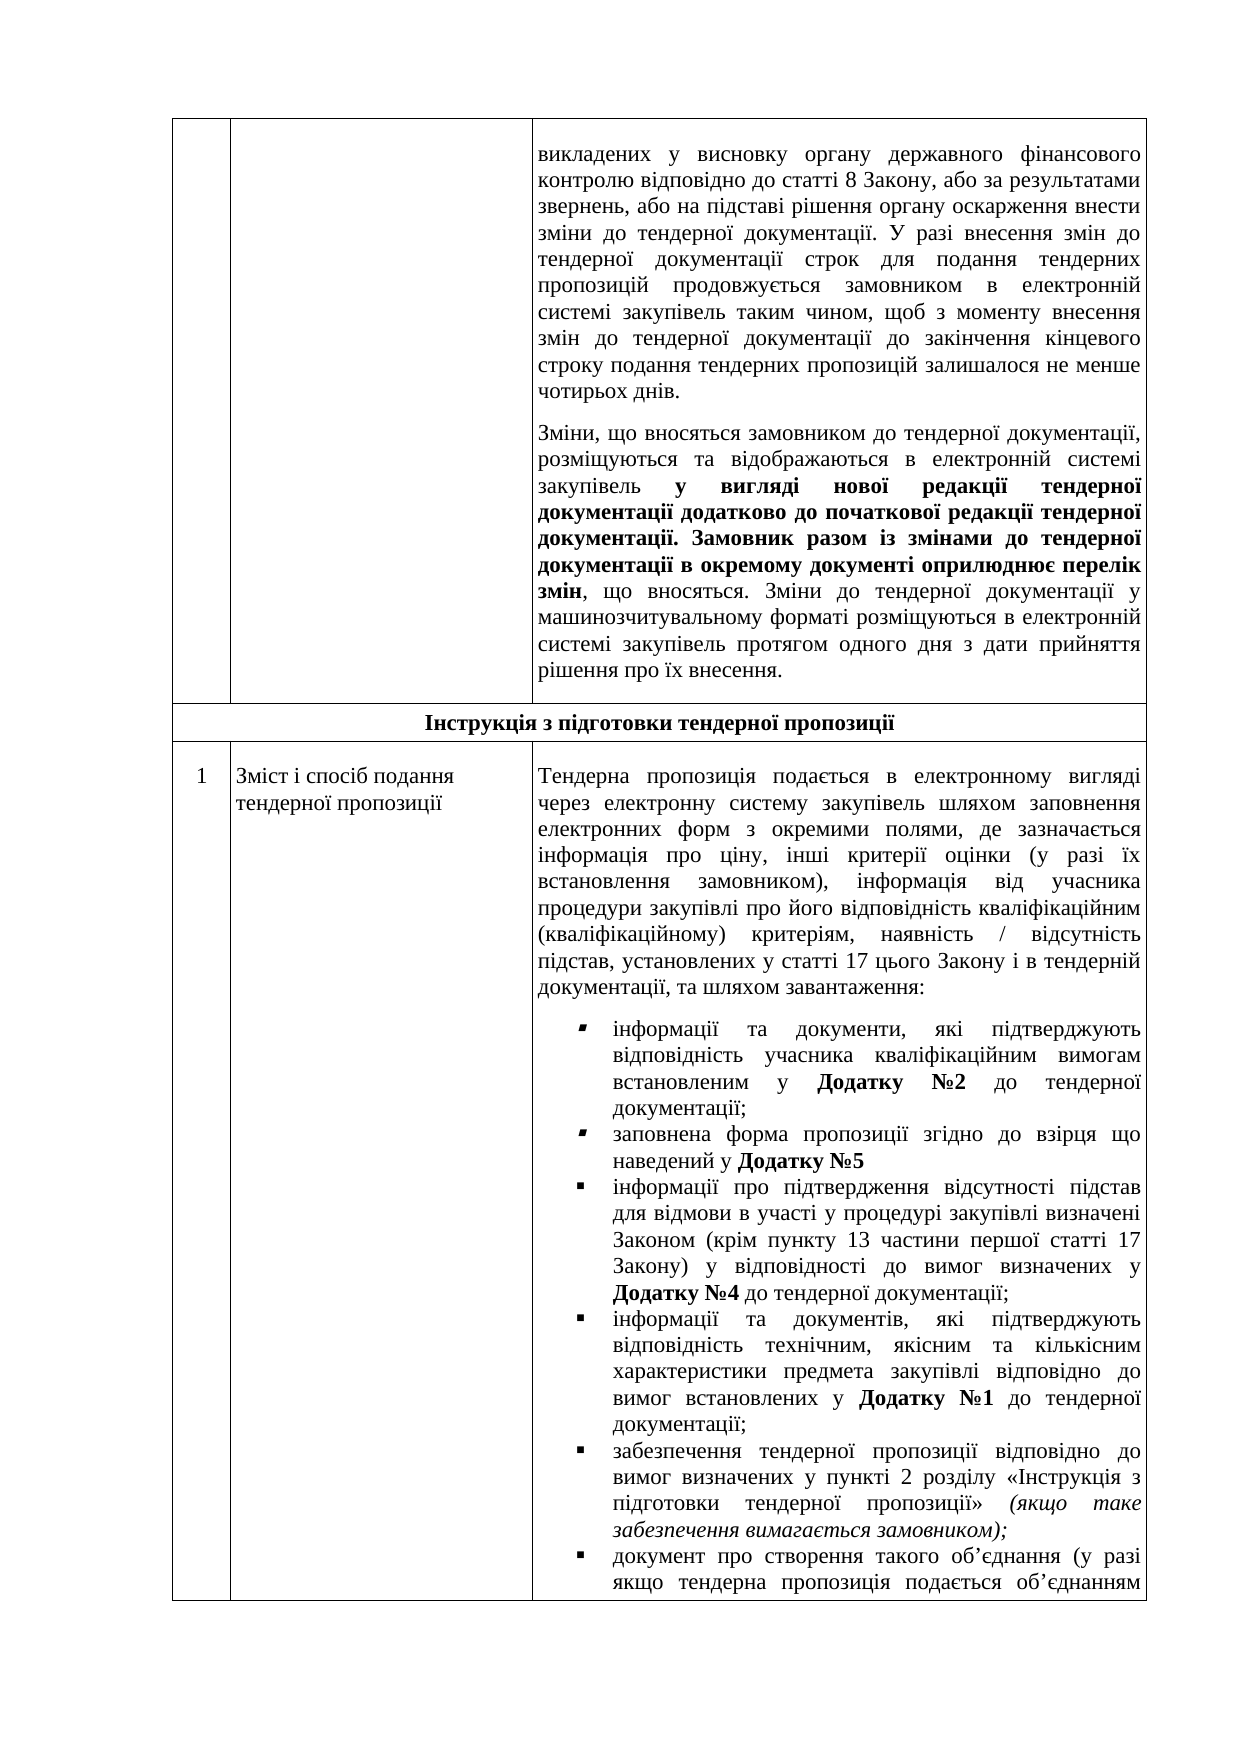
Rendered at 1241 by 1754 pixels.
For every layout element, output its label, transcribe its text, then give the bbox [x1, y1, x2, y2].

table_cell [533, 119, 1146, 703]
table_cell Інструкція з підготовки тендерної пропозиції [173, 704, 1146, 741]
table_cell 1 [173, 742, 230, 1600]
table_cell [231, 742, 532, 1600]
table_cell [533, 742, 1146, 1600]
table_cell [231, 119, 532, 703]
table_cell 2 [173, 119, 230, 703]
